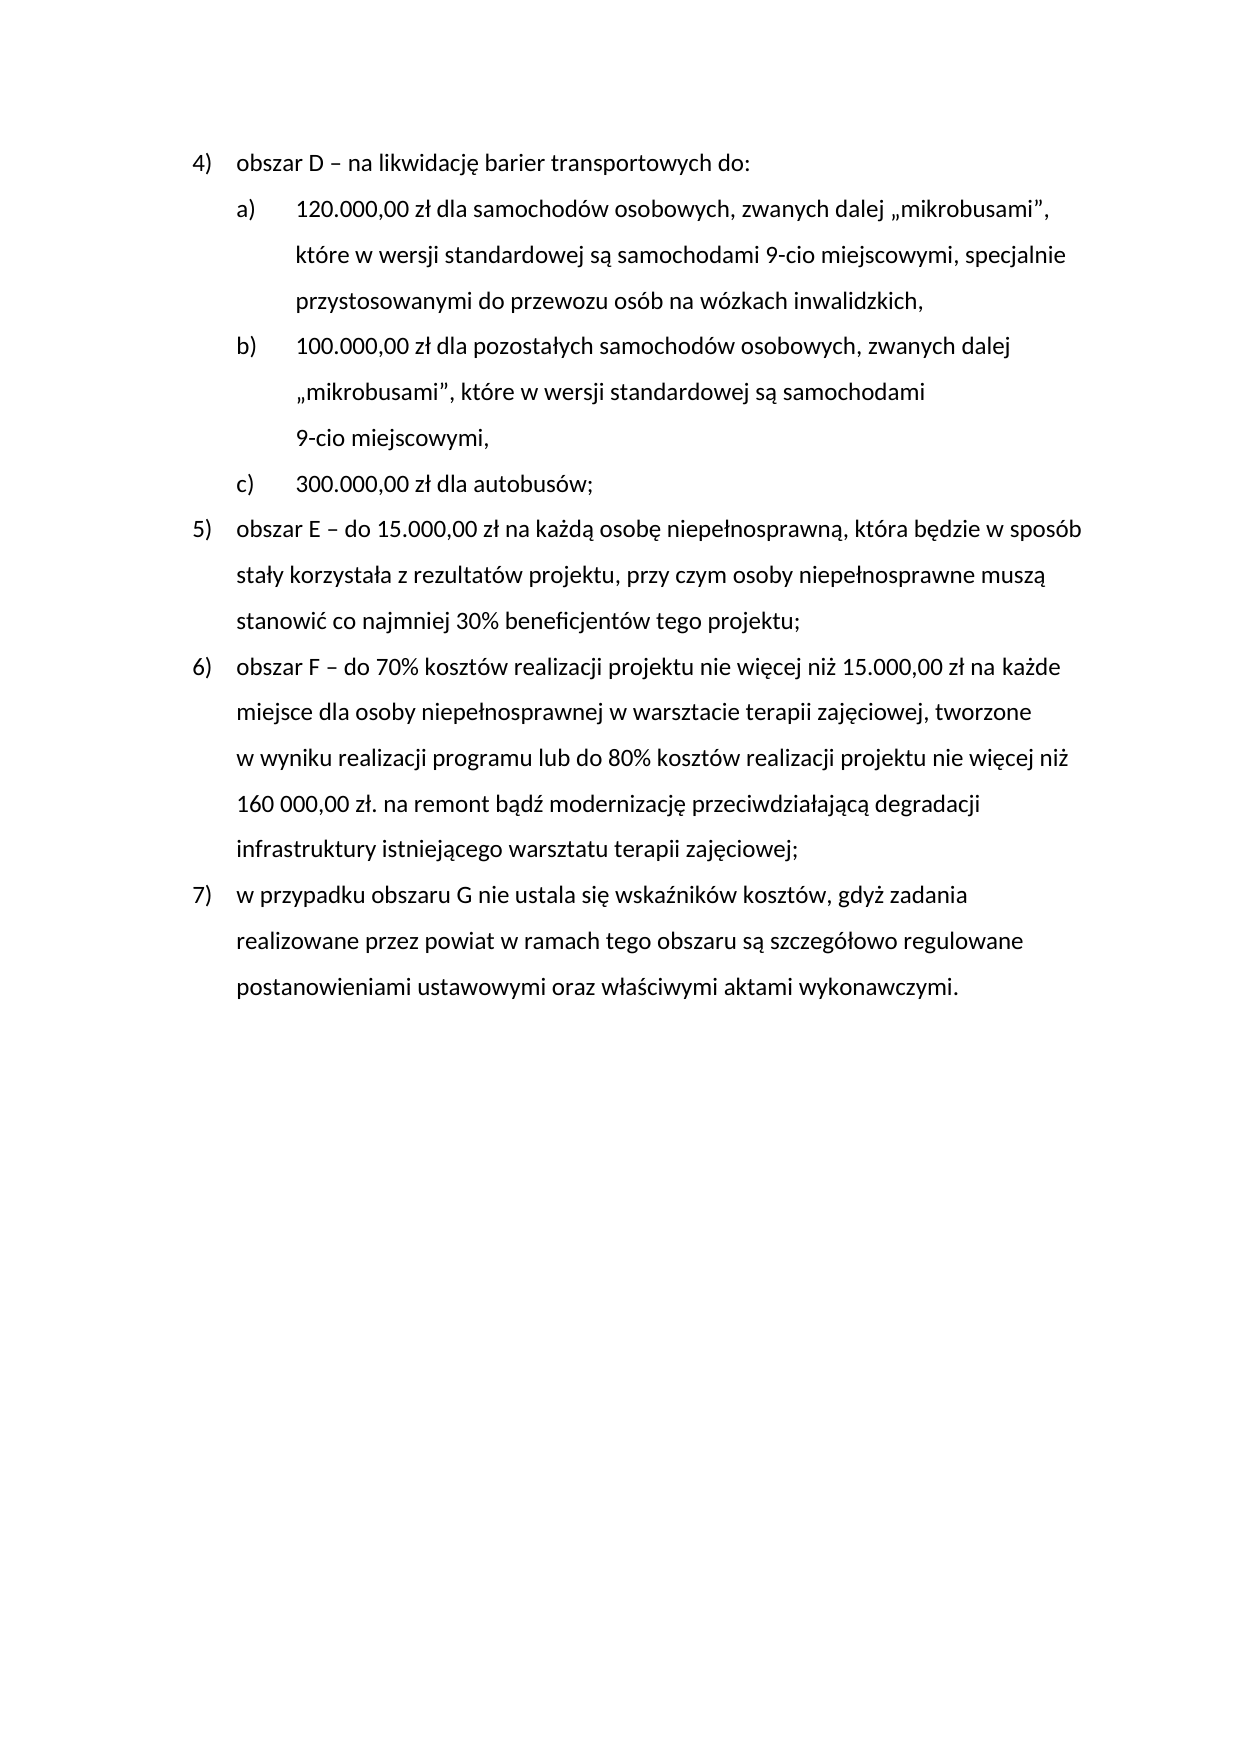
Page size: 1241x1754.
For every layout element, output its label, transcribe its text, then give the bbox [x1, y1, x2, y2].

list obszar F – do 70% kosztów realizacji projektu nie więcej niż 15.000,00 zł na każde miejsce dla osoby niepełnosprawnej w warsztacie terapii zajęciowej, tworzone w wyniku realizacji programu lub do 80% kosztów realizacji projektu nie więcej niż 160 000,00 zł. na remont bądź modernizację przeciwdziałającą degradacji infrastruktury istniejącego warsztatu terapii zajęciowej; [192, 651, 1093, 864]
list 100.000,00 zł dla pozostałych samochodów osobowych, zwanych dalej „mikrobusami”, które w wersji standardowej są samochodami 9-cio miejscowymi, [236, 331, 1093, 452]
text 5) obszar E – do 15.000,00 zł na każdą osobę niepełnosprawną, która będzie w sposób stały korzystała z rezultatów projektu, przy czym osoby niepełnosprawne muszą stanowić co najmniej 30% beneficjentów tego projektu; [192, 513, 1093, 635]
list obszar D – na likwidację barier transportowych do: [192, 148, 1093, 178]
list 120.000,00 zł dla samochodów osobowych, zwanych dalej „mikrobusami”, które w wersji standardowej są samochodami 9-cio miejscowymi, specjalnie przystosowanymi do przewozu osób na wózkach inwalidzkich, [236, 193, 1093, 315]
list w przypadku obszaru G nie ustala się wskaźników kosztów, gdyż zadania realizowane przez powiat w ramach tego obszaru są szczegółowo regulowane postanowieniami ustawowymi oraz właściwymi aktami wykonawczymi. [192, 879, 1093, 1001]
list 300.000,00 zł dla autobusów; [236, 468, 1093, 498]
